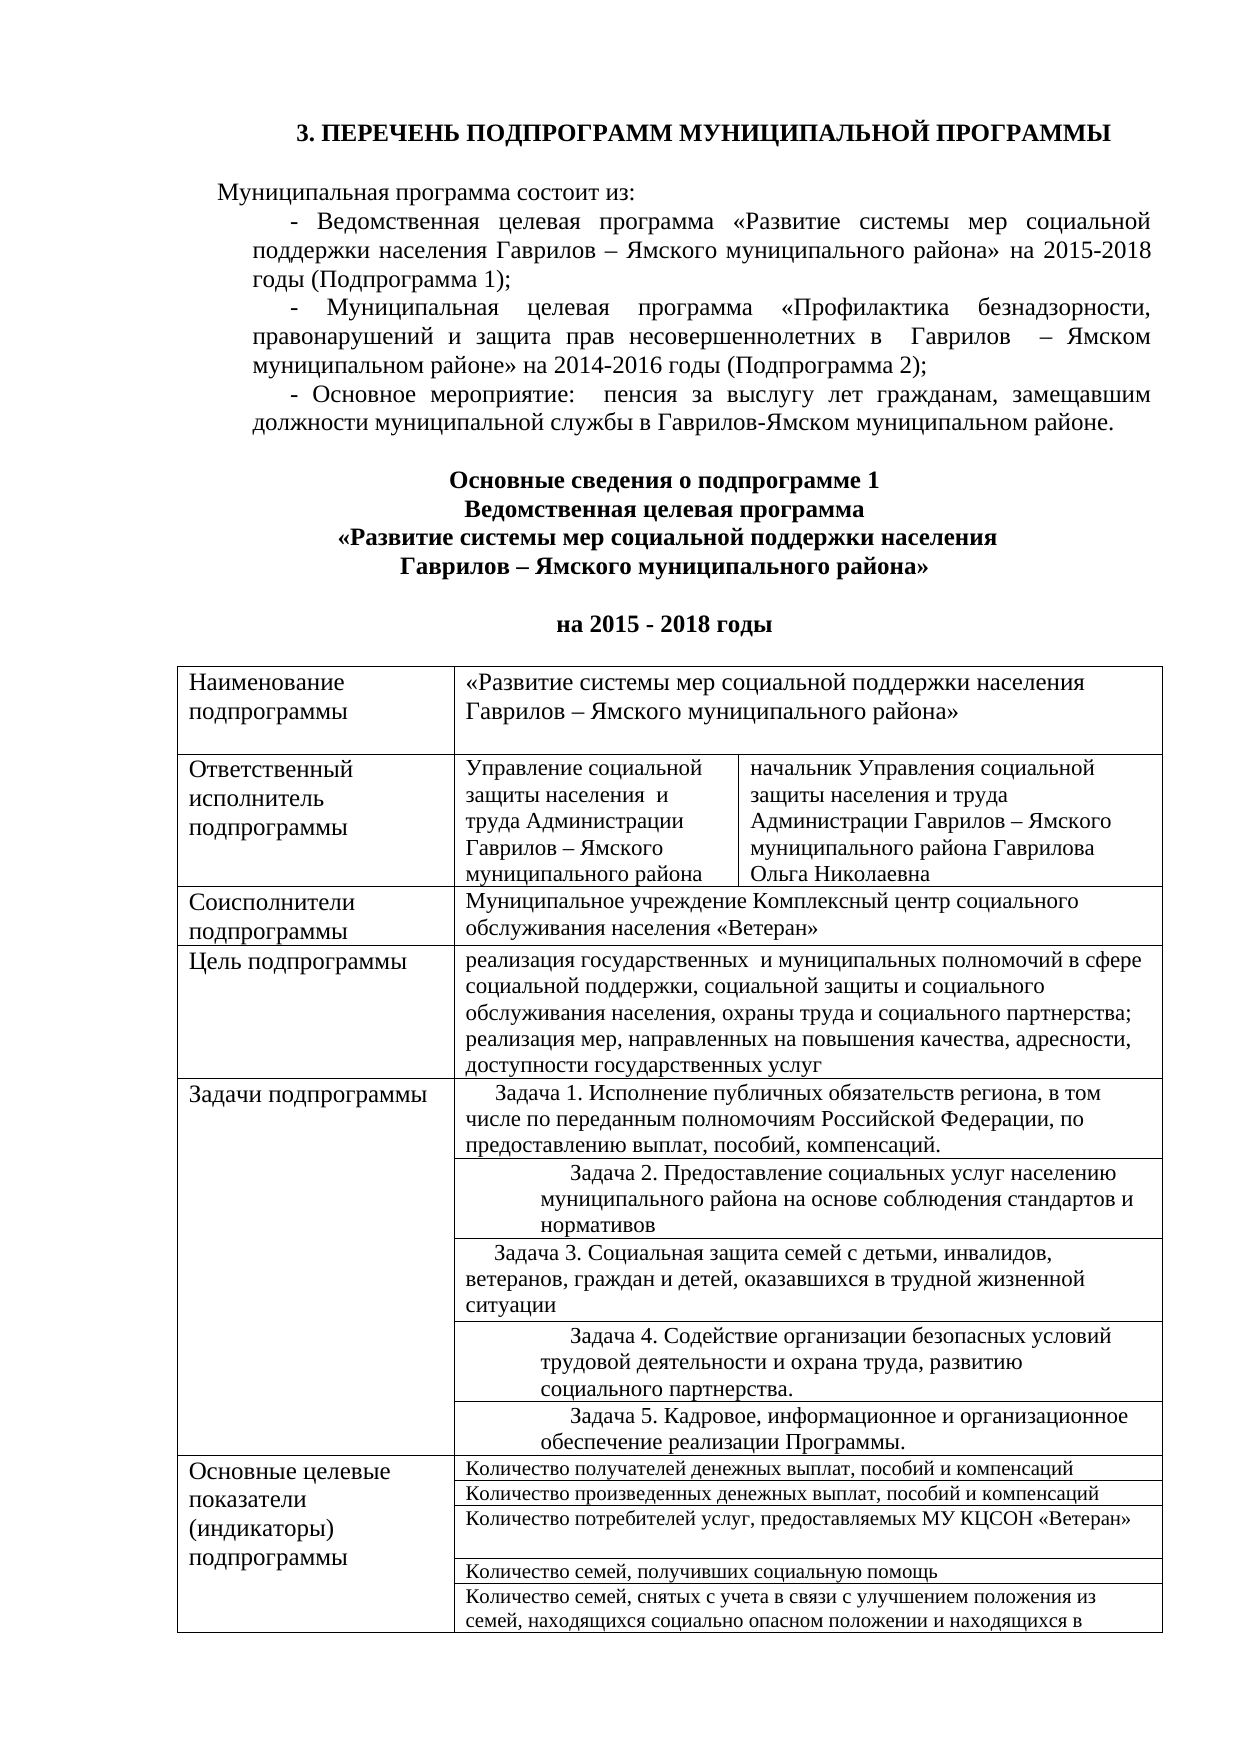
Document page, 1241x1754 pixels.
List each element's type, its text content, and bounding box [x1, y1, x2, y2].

text - Муниципальная целевая программа «Профилактика безнадзорности, правонарушений и защита прав несовершеннолетних в Гаврилов – Ямском муниципальном районе» на 2014-2016 годы (Подпрограмма 2); [252, 292, 1152, 379]
list Гаврилов – Ямского муниципального района» [177, 551, 1152, 580]
table_cell Управление социальной защиты населения и труда Администрации Гаврилов – Ямского муниципального района [455, 755, 738, 886]
table_cell Количество получателей денежных выплат, пособий и компенсаций [455, 1456, 1162, 1480]
list Ведомственная целевая программа [177, 494, 1152, 522]
table_cell Ответственный исполнитель подпрограммы [178, 755, 454, 886]
table_cell Количество произведенных денежных выплат, пособий и компенсаций [455, 1481, 1162, 1505]
list на 2015 - 2018 годы [177, 609, 1152, 637]
table_cell Основные целевые показатели (индикаторы) подпрограммы [178, 1456, 454, 1632]
table_cell Соисполнители подпрограммы [178, 887, 454, 945]
table_cell реализация государственных и муниципальных полномочий в сфере социальной поддержки, социальной защиты и социального обслуживания населения, охраны труда и социального партнерства; реализация мер, направленных на повышения качества, адресности, доступности государственных услуг [455, 946, 1162, 1078]
text - Основное мероприятие: пенсия за выслугу лет гражданам, замещавшим должности муниципальной службы в Гаврилов-Ямском муниципальном районе. [252, 379, 1152, 436]
text - Ведомственная целевая программа «Развитие системы мер социальной поддержки населения Гаврилов – Ямского муниципального района» на 2015-2018 годы (Подпрограмма 1); [252, 206, 1152, 292]
table_cell Цель подпрограммы [178, 946, 454, 1078]
text Основные сведения о подпрограмме 1 [177, 465, 1152, 494]
table_cell Задача 5. Кадровое, информационное и организационное обеспечение реализации Программы. [455, 1402, 1162, 1455]
table_cell Количество семей, получивших социальную помощь [455, 1559, 1162, 1583]
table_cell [455, 1584, 1162, 1632]
table_cell Задача 1. Исполнение публичных обязательств региона, в том числе по переданным полномочиям Российской Федерации, по предоставлению выплат, пособий, компенсаций. [455, 1079, 1162, 1158]
text Муниципальная программа состоит из: [177, 177, 1152, 206]
table_header Наименование подпрограммы [178, 667, 454, 753]
table_header «Развитие системы мер социальной поддержки населения Гаврилов – Ямского муниципального района» [455, 667, 1162, 753]
text 3. ПЕРЕЧЕНЬ ПОДПРОГРАММ МУНИЦИПАЛЬНОЙ ПРОГРАММЫ [177, 118, 1152, 147]
table_cell Задача 3. Социальная защита семей с детьми, инвалидов, ветеранов, граждан и детей, оказавшихся в трудной жизненной ситуации [455, 1239, 1162, 1321]
table_cell Задача 2. Предоставление социальных услуг населению муниципального района на основе соблюдения стандартов и нормативов [455, 1159, 1162, 1238]
table_cell начальник Управления социальной защиты населения и труда Администрации Гаврилов – Ямского муниципального района Гаврилова Ольга Николаевна [739, 755, 1162, 886]
list «Развитие системы мер социальной поддержки населения [177, 522, 1152, 551]
table_cell Задача 4. Содействие организации безопасных условий трудовой деятельности и охрана труда, развитию социального партнерства. [455, 1322, 1162, 1401]
table_cell Количество потребителей услуг, предоставляемых МУ КЦСОН «Ветеран» [455, 1506, 1162, 1558]
table_cell Задачи подпрограммы [178, 1079, 454, 1455]
table_cell Муниципальное учреждение Комплексный центр социального обслуживания населения «Ветеран» [455, 887, 1162, 945]
